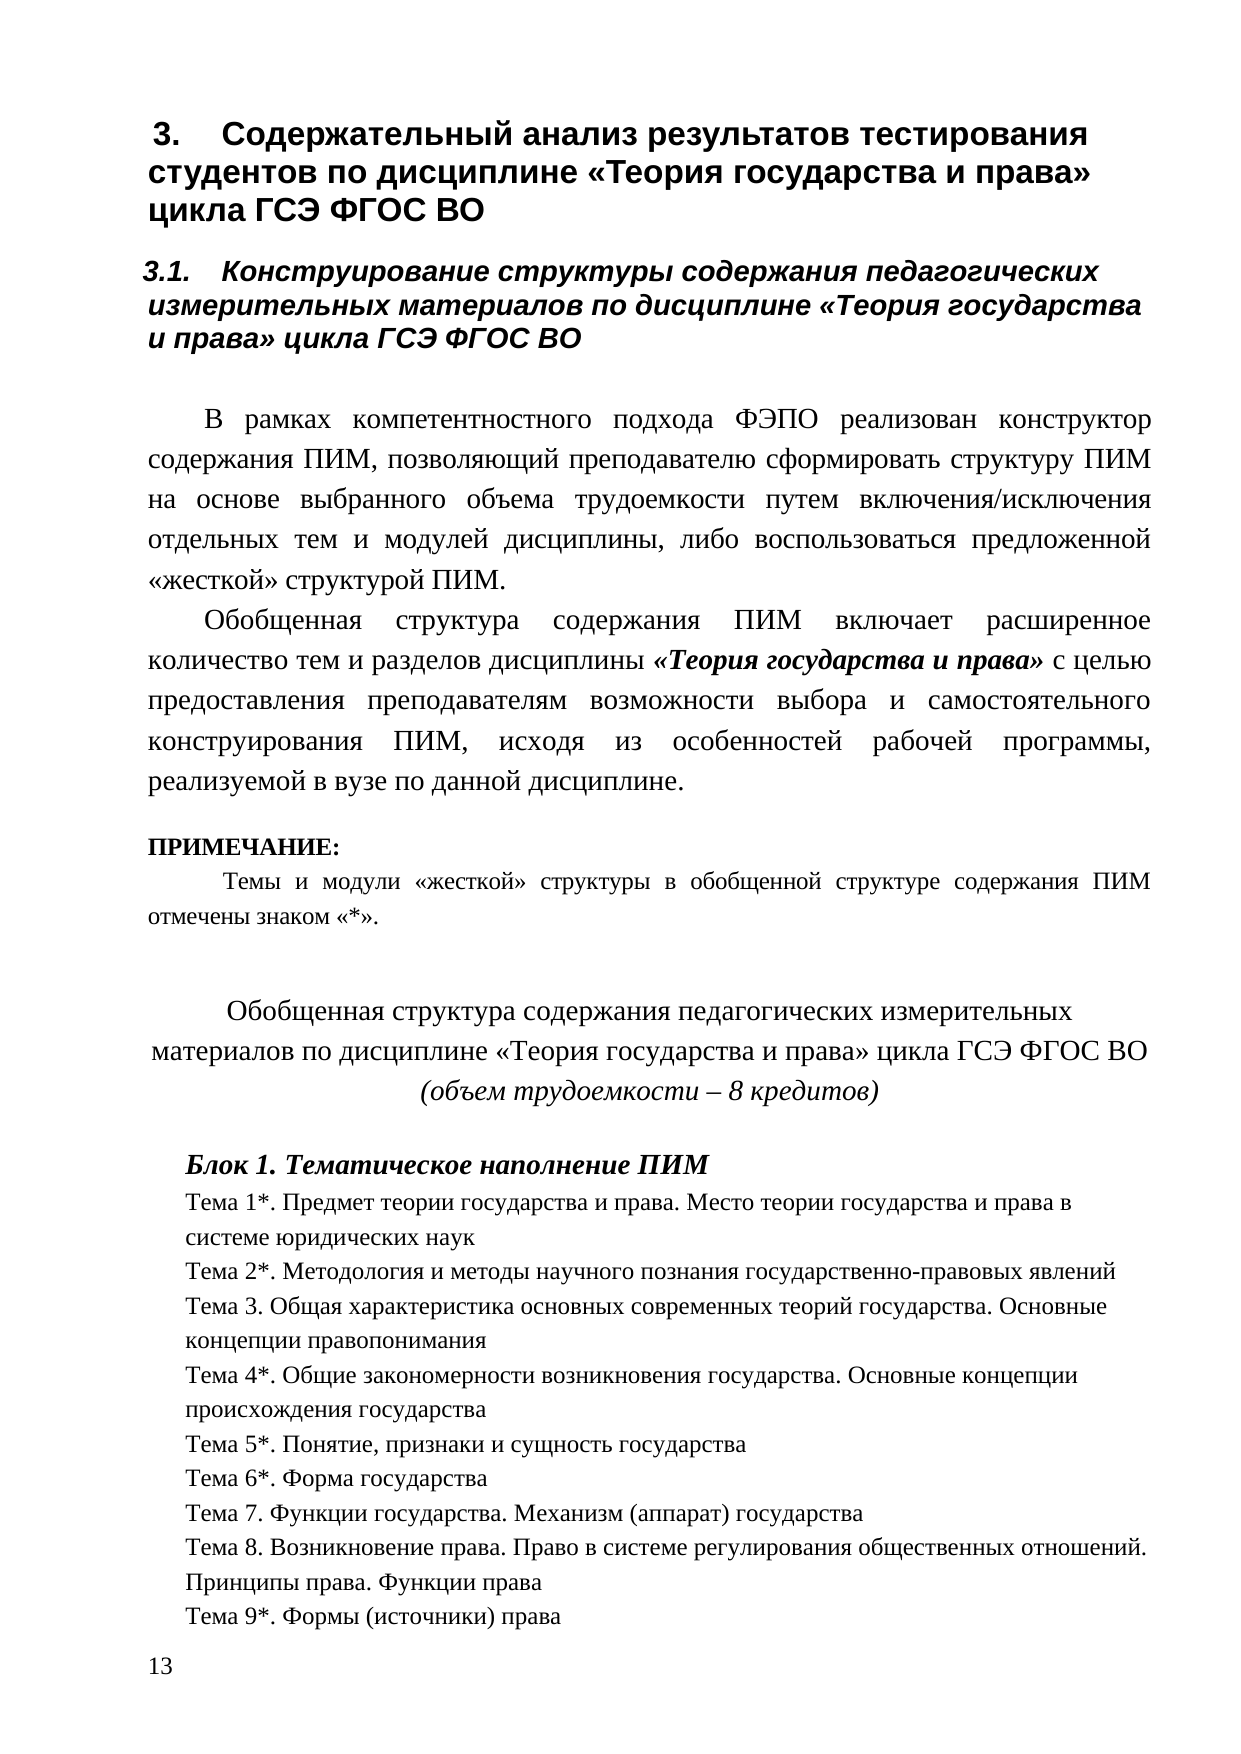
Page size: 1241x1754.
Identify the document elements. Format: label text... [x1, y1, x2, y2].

text Тема 1*. Предмет теории государства и права. Место теории государства и права в системе юридических наук [185, 1187, 1152, 1251]
text Тема 2*. Методология и методы научного познания государственно-правовых явлений [185, 1256, 1152, 1285]
text Тема 4*. Общие закономерности возникновения государства. Основные концепции происхождения государства [185, 1360, 1152, 1423]
subtitle Конструирование структуры содержания педагогических измерительных материалов по дисциплине «Теория государства и права» цикла ГСЭ ФГОС ВО [148, 254, 1152, 354]
text Тема 5*. Понятие, признаки и сущность государства [185, 1429, 1152, 1458]
text Тема 9*. Формы (источники) права [185, 1601, 1152, 1630]
text Тема 8. Возникновение права. Право в системе регулирования общественных отношений. Принципы права. Функции права [185, 1532, 1152, 1596]
subtitle Содержательный анализ результатов тестирования студентов по дисциплине «Теория государства и права» цикла ГСЭ ФГОС ВО [148, 114, 1152, 229]
text ПРИМЕЧАНИЕ: [148, 832, 1152, 861]
text Обобщенная структура содержания педагогических измерительных материалов по дисциплине «Теория государства и права» цикла ГСЭ ФГОС ВО (объем трудоемкости – 8 кредитов) [148, 993, 1152, 1107]
text Тема 7. Функции государства. Механизм (аппарат) государства [185, 1498, 1152, 1527]
text В рамках компетентностного подхода ФЭПО реализован конструктор содержания ПИМ, позволяющий преподавателю сформировать структуру ПИМ на основе выбранного объема трудоемкости путем включения/исключения отдельных тем и модулей дисциплины, либо воспользоваться предложенной «жесткой» структурой ПИМ. [148, 401, 1152, 595]
text Обобщенная структура содержания ПИМ включает расширенное количество тем и разделов дисциплины «Теория государства и права» с целью предоставления преподавателям возможности выбора и самостоятельного конструирования ПИМ, исходя из особенностей рабочей программы, реализуемой в вузе по данной дисциплине. [148, 602, 1152, 796]
text Темы и модули «жесткой» структуры в обобщенной структуре содержания ПИМ отмечены знаком «*». [148, 866, 1152, 930]
text Блок 1. Тематическое наполнение ПИМ [185, 1147, 1152, 1181]
text Тема 3. Общая характеристика основных современных теорий государства. Основные концепции правопонимания [185, 1291, 1152, 1354]
text Тема 6*. Форма государства [185, 1463, 1152, 1492]
